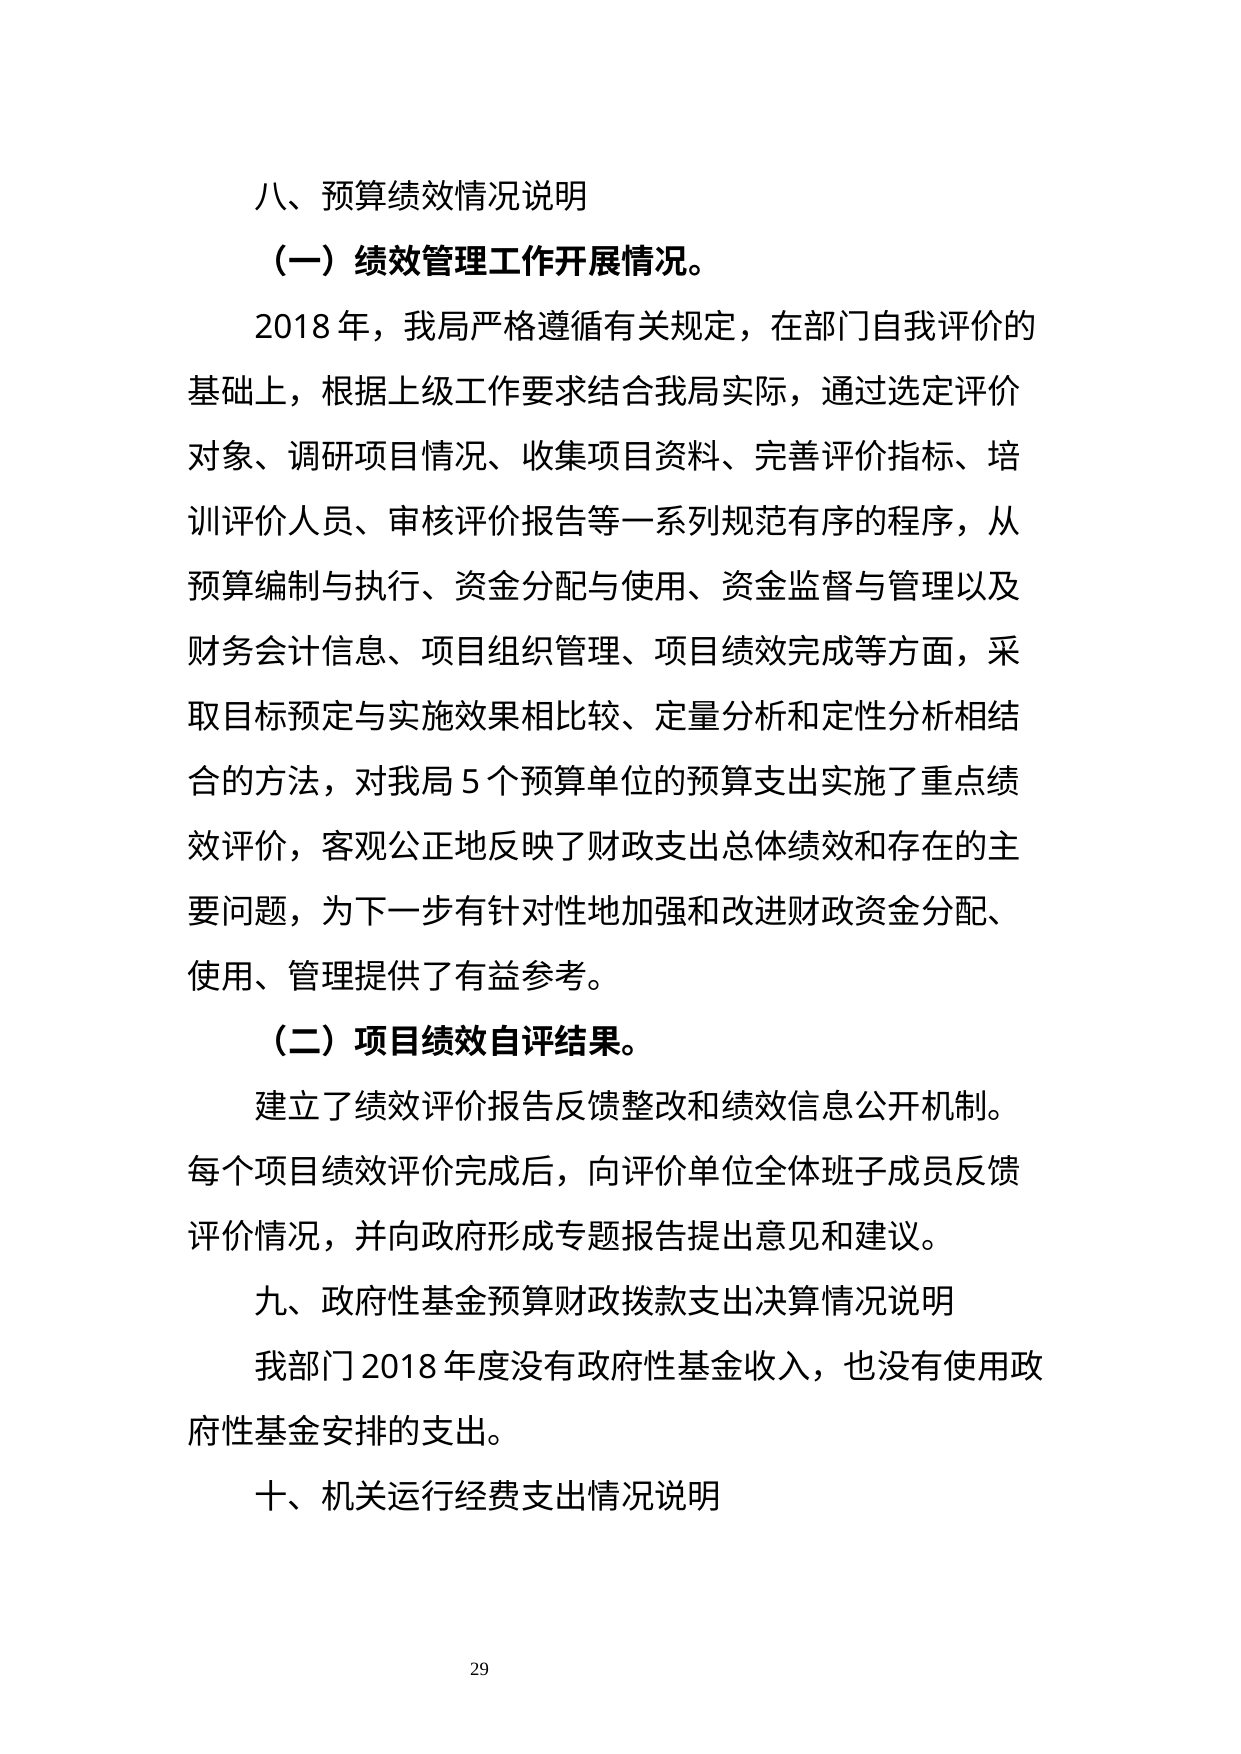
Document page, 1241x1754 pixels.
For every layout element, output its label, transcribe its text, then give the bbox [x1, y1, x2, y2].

text 九、政府性基金预算财政拨款支出决算情况说明 [187, 1267, 1053, 1332]
text 2018年，我局严格遵循有关规定，在部门自我评价的基础上，根据上级工作要求结合我局实际，通过选定评价对象、调研项目情况、收集项目资料、完善评价指标、培训评价人员、审核评价报告等一系列规范有序的程序，从预算编制与执行、资金分配与使用、资金监督与管理以及财务会计信息、项目组织管理、项目绩效完成等方面，采取目标预定与实施效果相比较、定量分析和定性分析相结合的方法，对我局5个预算单位的预算支出实施了重点绩效评价，客观公正地反映了财政支出总体绩效和存在的主要问题，为下一步有针对性地加强和改进财政资金分配、使用、管理提供了有益参考。 [187, 292, 1053, 1007]
text 我部门2018年度没有政府性基金收入，也没有使用政府性基金安排的支出。 [187, 1332, 1053, 1462]
text 十、机关运行经费支出情况说明 [187, 1462, 1053, 1527]
list 建立了绩效评价报告反馈整改和绩效信息公开机制。每个项目绩效评价完成后，向评价单位全体班子成员反馈评价情况，并向政府形成专题报告提出意见和建议。 [187, 1072, 1053, 1267]
text （一）绩效管理工作开展情况。 [187, 227, 1053, 292]
text 八、预算绩效情况说明 [187, 162, 1053, 227]
text （二）项目绩效自评结果。 [187, 1007, 1053, 1072]
